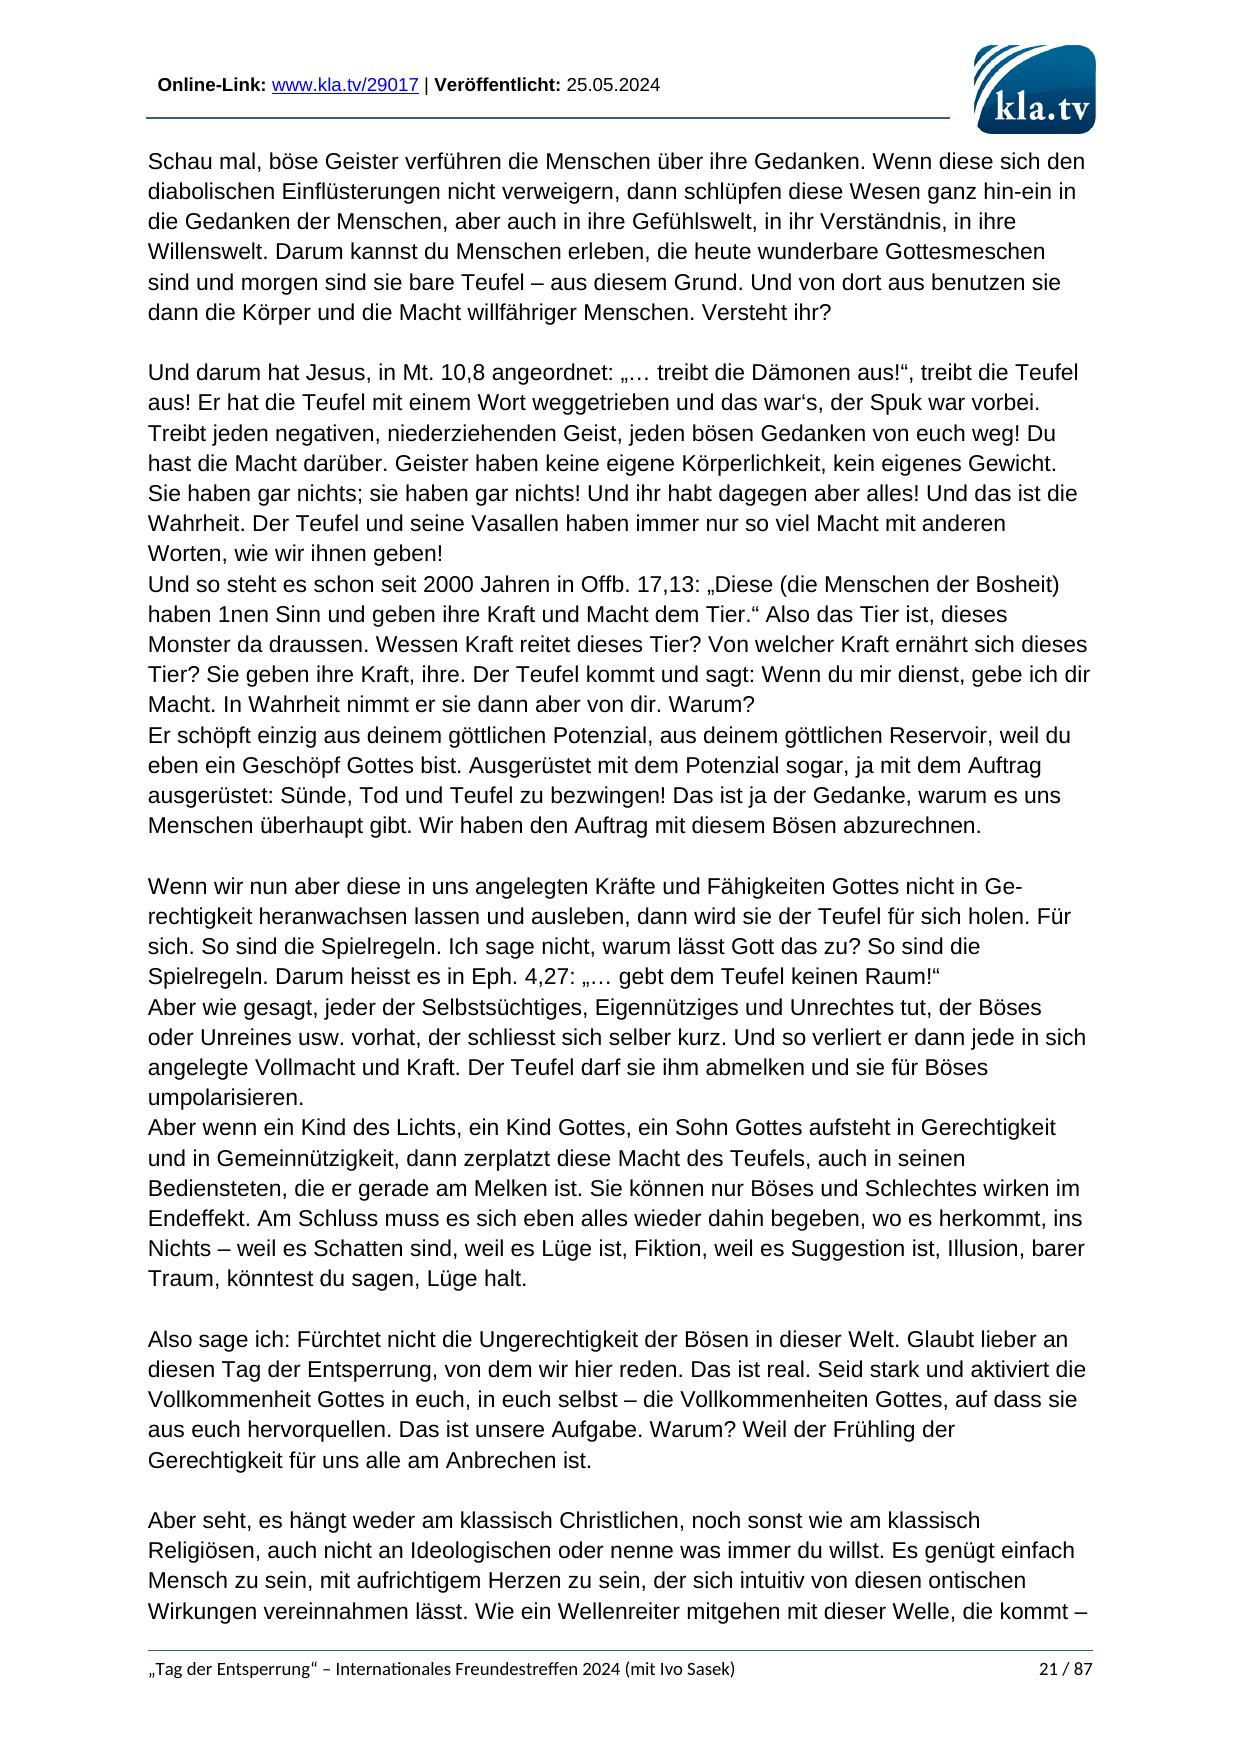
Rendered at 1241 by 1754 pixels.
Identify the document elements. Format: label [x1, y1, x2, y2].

picture [1084, 45, 1096, 56]
picture [974, 45, 1096, 134]
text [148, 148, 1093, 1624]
